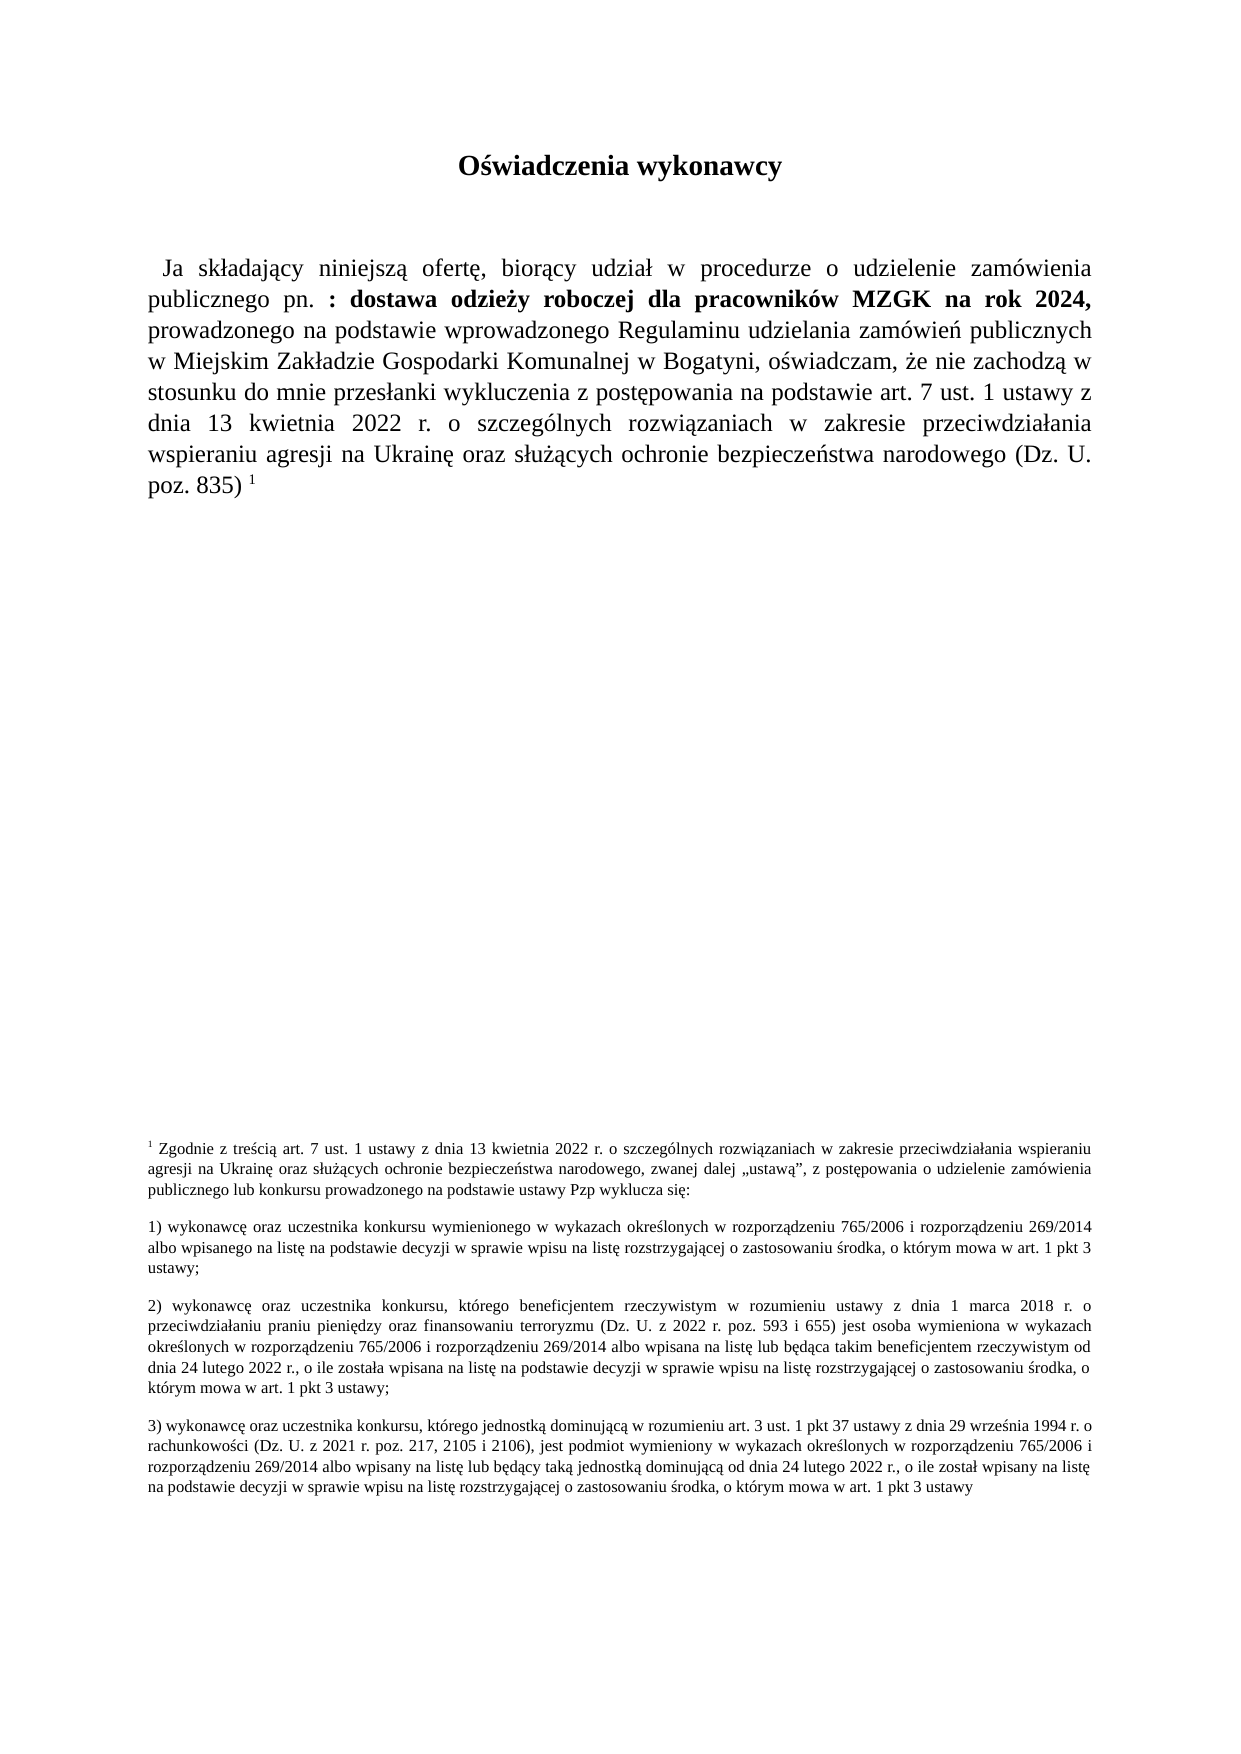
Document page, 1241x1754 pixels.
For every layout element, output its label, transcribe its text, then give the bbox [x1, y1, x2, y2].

text 1 Zgodnie z treścią art. 7 ust. 1 ustawy z dnia 13 kwietnia 2022 r. o szczególnych rozwiązaniach w zakresie przeciwdziałania wspieraniu agresji na Ukrainę oraz służących ochronie bezpieczeństwa narodowego, zwanej dalej „ustawą”, z postępowania o udzielenie zamówienia publicznego lub konkursu prowadzonego na podstawie ustawy Pzp wyklucza się: [148, 1138, 1093, 1199]
text Ja składający niniejszą ofertę, biorący udział w procedurze o udzielenie zamówienia publicznego pn. : dostawa odzieży roboczej dla pracowników MZGK na rok 2024, prowadzonego na podstawie wprowadzonego Regulaminu udzielania zamówień publicznych w Miejskim Zakładzie Gospodarki Komunalnej w Bogatyni, oświadczam, że nie zachodzą w stosunku do mnie przesłanki wykluczenia z postępowania na podstawie art. 7 ust. 1 ustawy z dnia 13 kwietnia 2022 r. o szczególnych rozwiązaniach w zakresie przeciwdziałania wspieraniu agresji na Ukrainę oraz służących ochronie bezpieczeństwa narodowego (Dz. U. poz. 835) 1 [148, 253, 1093, 499]
text Oświadczenia wykonawcy [148, 148, 1093, 181]
text 3) wykonawcę oraz uczestnika konkursu, którego jednostką dominującą w rozumieniu art. 3 ust. 1 pkt 37 ustawy z dnia 29 września 1994 r. o rachunkowości (Dz. U. z 2021 r. poz. 217, 2105 i 2106), jest podmiot wymieniony w wykazach określonych w rozporządzeniu 765/2006 i rozporządzeniu 269/2014 albo wpisany na listę lub będący taką jednostką dominującą od dnia 24 lutego 2022 r., o ile został wpisany na listę na podstawie decyzji w sprawie wpisu na listę rozstrzygającej o zastosowaniu środka, o którym mowa w art. 1 pkt 3 ustawy [148, 1415, 1093, 1496]
text 1) wykonawcę oraz uczestnika konkursu wymienionego w wykazach określonych w rozporządzeniu 765/2006 i rozporządzeniu 269/2014 albo wpisanego na listę na podstawie decyzji w sprawie wpisu na listę rozstrzygającej o zastosowaniu środka, o którym mowa w art. 1 pkt 3 ustawy; [148, 1217, 1093, 1277]
text 2) wykonawcę oraz uczestnika konkursu, którego beneficjentem rzeczywistym w rozumieniu ustawy z dnia 1 marca 2018 r. o przeciwdziałaniu praniu pieniędzy oraz finansowaniu terroryzmu (Dz. U. z 2022 r. poz. 593 i 655) jest osoba wymieniona w wykazach określonych w rozporządzeniu 765/2006 i rozporządzeniu 269/2014 albo wpisana na listę lub będąca takim beneficjentem rzeczywistym od dnia 24 lutego 2022 r., o ile została wpisana na listę na podstawie decyzji w sprawie wpisu na listę rozstrzygającej o zastosowaniu środka, o którym mowa w art. 1 pkt 3 ustawy; [148, 1296, 1093, 1397]
